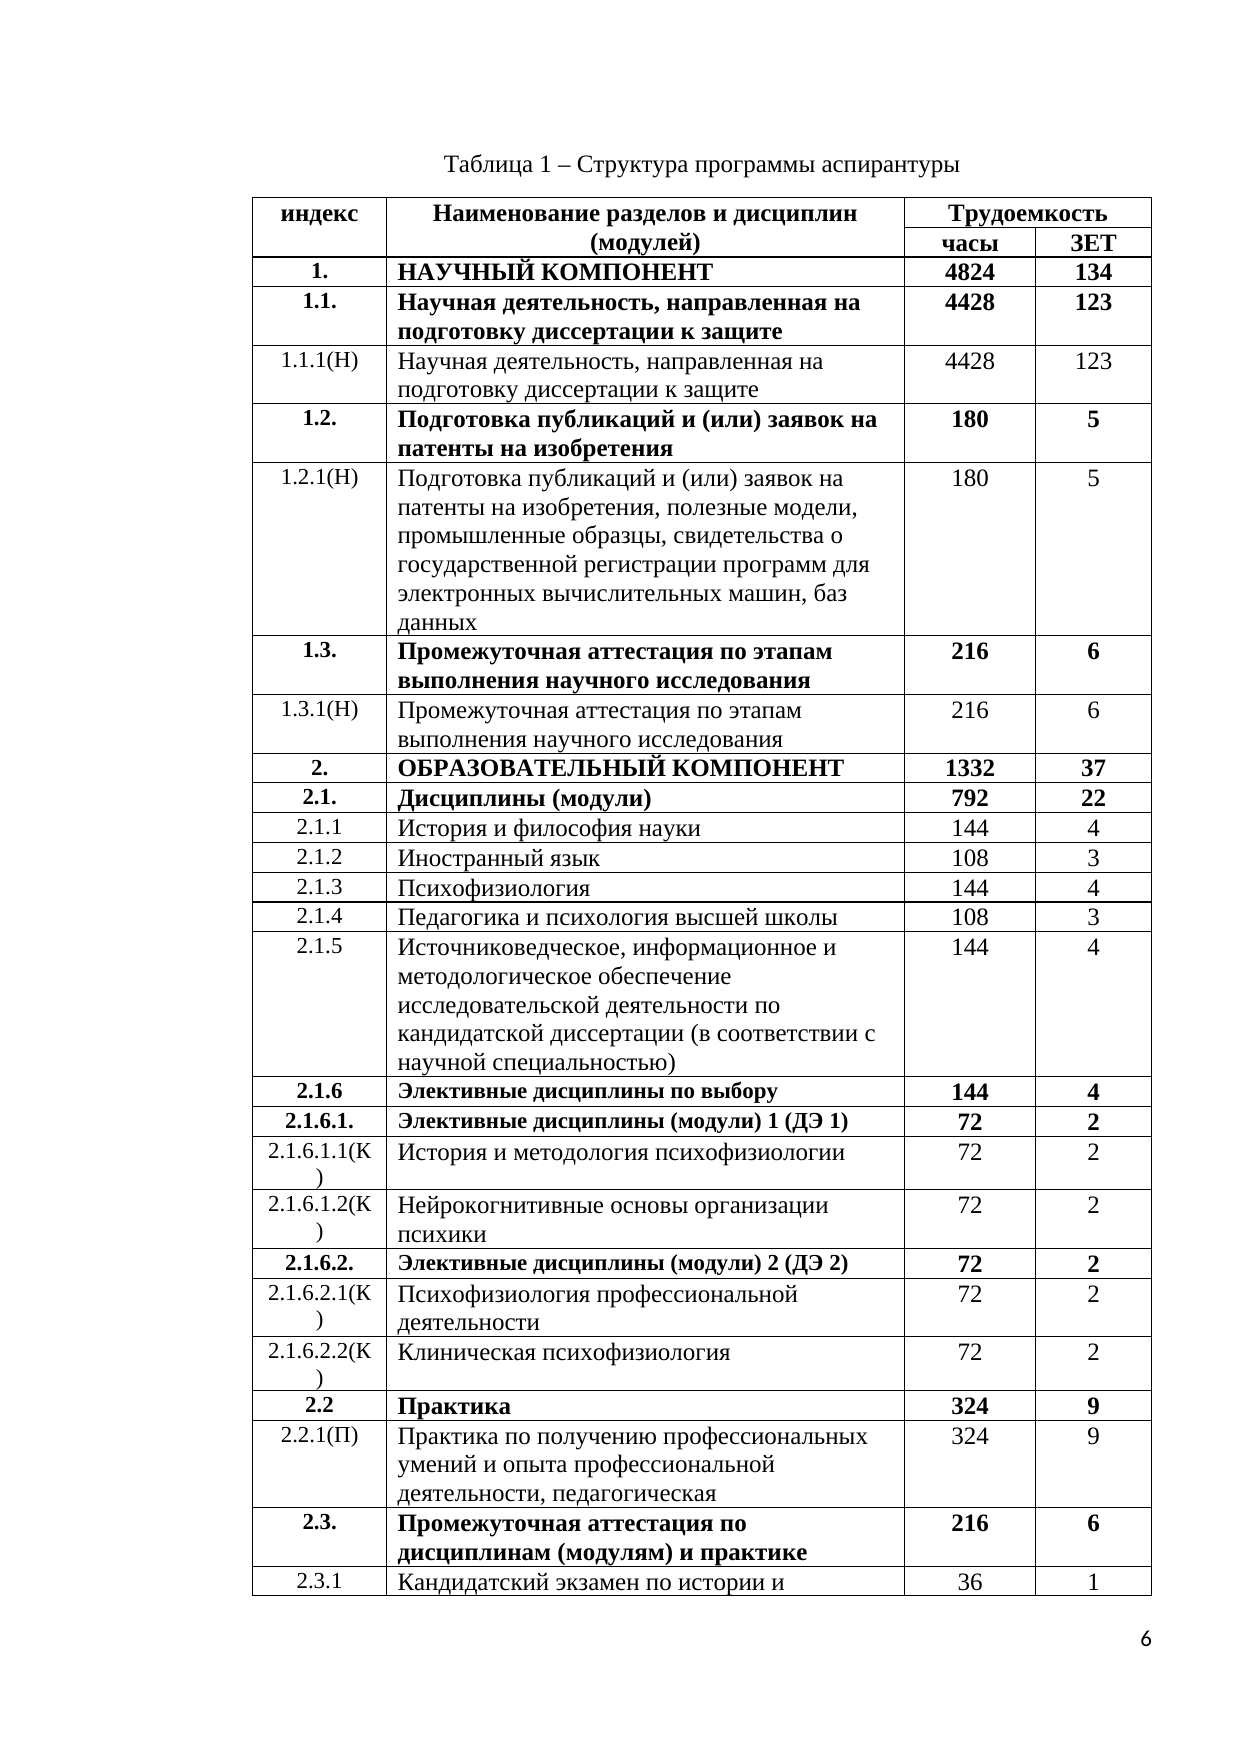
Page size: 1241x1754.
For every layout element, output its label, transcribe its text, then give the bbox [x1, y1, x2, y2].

table_cell 72 [905, 1107, 1035, 1136]
table_cell ОБРАЗОВАТЕЛЬНЫЙ КОМПОНЕНТ [387, 754, 904, 782]
table_cell 134 [1036, 258, 1151, 286]
table_cell Промежуточная аттестация по этапам выполнения научного исследования [387, 695, 904, 752]
list Таблица 1 – Структура программы аспирантуры [252, 149, 1152, 178]
table_cell 22 [1036, 783, 1151, 812]
table_cell 123 [1036, 287, 1151, 345]
table_cell 1 [1036, 1567, 1151, 1595]
table_cell Клиническая психофизиология [387, 1337, 904, 1390]
table_cell 2. [253, 754, 386, 782]
table_cell 9 [1036, 1391, 1151, 1420]
table_cell История и философия науки [387, 813, 904, 842]
table_cell Элективные дисциплины по выбору [387, 1077, 904, 1106]
table_cell 216 [905, 636, 1035, 694]
table_cell 2.1.6.1.1(К) [253, 1137, 386, 1189]
table_cell 1.1.1(H) [253, 346, 386, 403]
table_cell 2.1. [253, 783, 386, 812]
table_cell 37 [1036, 754, 1151, 782]
table_cell 4 [1036, 1077, 1151, 1106]
table_cell 2.1.5 [253, 932, 386, 1076]
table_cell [387, 1567, 904, 1595]
table_cell 2 [1036, 1279, 1151, 1336]
table_cell 1. [253, 258, 386, 286]
table_cell 72 [905, 1249, 1035, 1278]
table_cell 2.1.6 [253, 1077, 386, 1106]
table_cell 2 [1036, 1337, 1151, 1390]
table_cell 2.1.6.1.2(К) [253, 1190, 386, 1248]
table_cell 144 [905, 813, 1035, 842]
table_cell Элективные дисциплины (модули) 1 (ДЭ 1) [387, 1107, 904, 1136]
table_cell 4 [1036, 932, 1151, 1076]
table_cell 2 [1036, 1137, 1151, 1189]
table_cell 144 [905, 932, 1035, 1076]
table_cell 180 [905, 463, 1035, 635]
table_cell 2.1.6.2. [253, 1249, 386, 1278]
table_cell Психофизиология профессиональной деятельности [387, 1279, 904, 1336]
table_cell 3 [1036, 903, 1151, 931]
table_cell 6 [1036, 695, 1151, 752]
table_cell 9 [1036, 1421, 1151, 1507]
table_cell 2.2 [253, 1391, 386, 1420]
table_cell 6 [1036, 1508, 1151, 1566]
table_cell 4428 [905, 287, 1035, 345]
table_cell Научная деятельность, направленная на подготовку диссертации к защите [387, 346, 904, 403]
table_cell Педагогика и психология высшей школы [387, 903, 904, 931]
table_cell 1.3. [253, 636, 386, 694]
table_cell 792 [905, 783, 1035, 812]
table_cell 1.3.1(Н) [253, 695, 386, 752]
table_cell Дисциплины (модули) [387, 783, 904, 812]
table_cell 4824 [905, 258, 1035, 286]
table_cell 5 [1036, 404, 1151, 462]
table_cell 5 [1036, 463, 1151, 635]
table_cell 2.1.6.2.1(К) [253, 1279, 386, 1336]
table_cell 4 [1036, 813, 1151, 842]
table_cell 72 [905, 1279, 1035, 1336]
table_cell Практика по получению профессиональных умений и опыта профессиональной деятельности, педагогическая [387, 1421, 904, 1507]
table_cell 108 [905, 903, 1035, 931]
table_cell 72 [905, 1190, 1035, 1248]
table_header индекс [253, 198, 386, 256]
table_cell 123 [1036, 346, 1151, 403]
table_cell Научная деятельность, направленная на подготовку диссертации к защите [387, 287, 904, 345]
table_cell Подготовка публикаций и (или) заявок на патенты на изобретения [387, 404, 904, 462]
table_cell 144 [905, 873, 1035, 901]
table_cell 324 [905, 1421, 1035, 1507]
table_cell 180 [905, 404, 1035, 462]
table_cell Подготовка публикаций и (или) заявок на патенты на изобретения, полезные модели, промышленные образцы, свидетельства о государственной регистрации программ для электронных вычислительных машин, баз данных [387, 463, 904, 635]
table_cell 1.1. [253, 287, 386, 345]
table_cell 2.3. [253, 1508, 386, 1566]
table_cell 36 [905, 1567, 1035, 1595]
table_cell Источниковедческое, информационное и методологическое обеспечение исследовательской деятельности по кандидатской диссертации (в соответствии с научной специальностью) [387, 932, 904, 1076]
table_header Наименование разделов и дисциплин (модулей) [387, 198, 904, 256]
table_cell ЗЕТ [1036, 228, 1151, 256]
table_cell НАУЧНЫЙ КОМПОНЕНТ [387, 258, 904, 286]
table_cell 2.1.3 [253, 873, 386, 901]
table_cell 2.3.1 [253, 1567, 386, 1595]
table_cell 1332 [905, 754, 1035, 782]
table_cell 2.1.6.1. [253, 1107, 386, 1136]
table_cell 216 [905, 1508, 1035, 1566]
table_cell 2 [1036, 1190, 1151, 1248]
table_cell Промежуточная аттестация по этапам выполнения научного исследования [387, 636, 904, 694]
table_cell 2 [1036, 1249, 1151, 1278]
table_cell Иностранный язык [387, 843, 904, 872]
table_cell История и методология психофизиологии [387, 1137, 904, 1189]
table_cell Элективные дисциплины (модули) 2 (ДЭ 2) [387, 1249, 904, 1278]
table_cell 216 [905, 695, 1035, 752]
table_cell 2 [1036, 1107, 1151, 1136]
table_cell 108 [905, 843, 1035, 872]
table_cell 72 [905, 1137, 1035, 1189]
table_cell 144 [905, 1077, 1035, 1106]
table_cell 2.1.1 [253, 813, 386, 842]
table_cell 324 [905, 1391, 1035, 1420]
table_cell 2.1.6.2.2(К) [253, 1337, 386, 1390]
table_cell 6 [1036, 636, 1151, 694]
table_cell Промежуточная аттестация по дисциплинам (модулям) и практике [387, 1508, 904, 1566]
table_cell Нейрокогнитивные основы организации психики [387, 1190, 904, 1248]
table_cell 72 [905, 1337, 1035, 1390]
table_cell Практика [387, 1391, 904, 1420]
table_cell 1.2.1(Н) [253, 463, 386, 635]
table_header Трудоемкость [905, 198, 1151, 227]
table_cell 4 [1036, 873, 1151, 901]
table_cell Психофизиология [387, 873, 904, 901]
table_cell 4428 [905, 346, 1035, 403]
table_cell 2.1.2 [253, 843, 386, 872]
table_cell 1.2. [253, 404, 386, 462]
table_cell 3 [1036, 843, 1151, 872]
table_cell 2.1.4 [253, 903, 386, 931]
table_cell 2.2.1(П) [253, 1421, 386, 1507]
table_cell часы [905, 228, 1035, 256]
